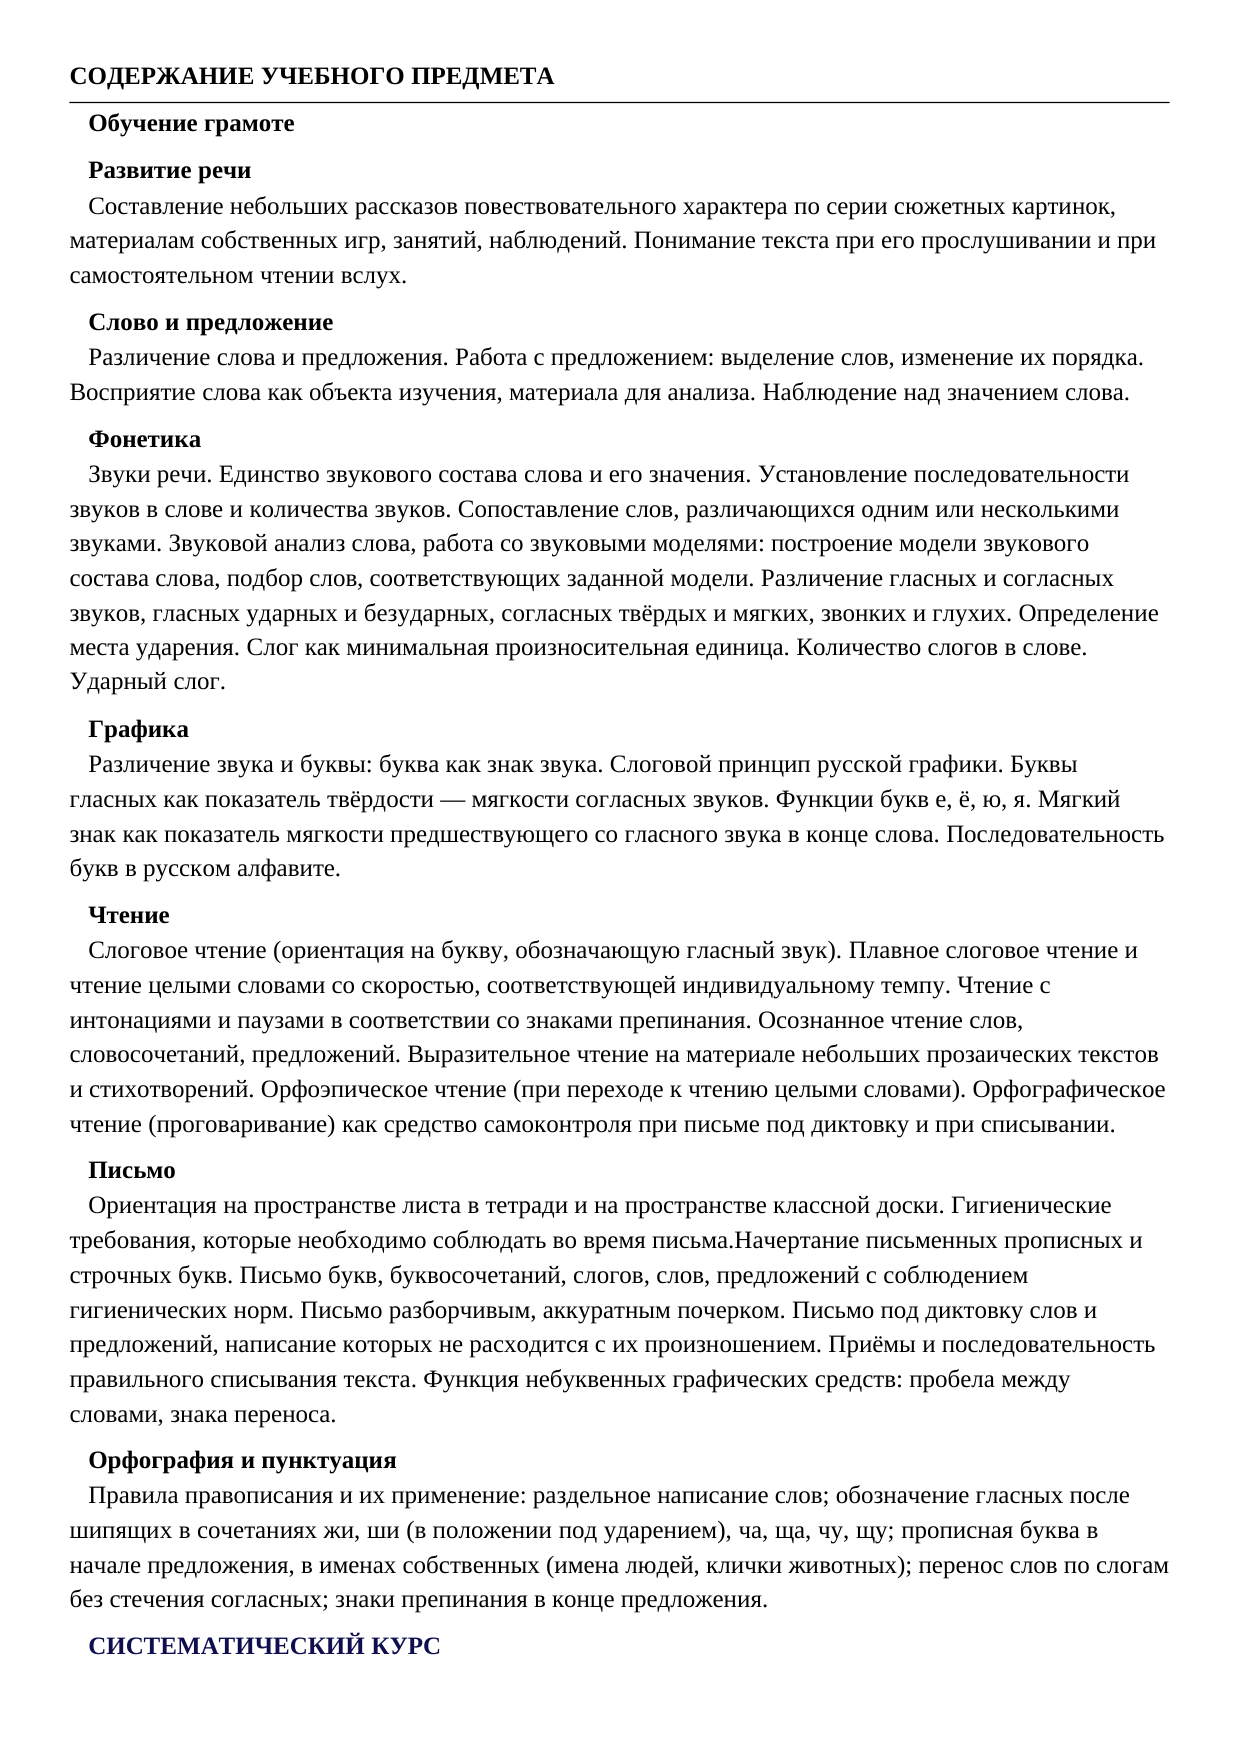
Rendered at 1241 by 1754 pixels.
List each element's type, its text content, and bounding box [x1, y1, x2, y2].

text Ударный слог. [69, 667, 1182, 696]
text Слоговое чтение (ориентация на букву, обозначающую гласный звук). Плавное слоговое чтение и чтение целыми словами со скоростью, соответствующей индивидуальному темпу. Чтение с интонациями и паузами в соответствии со знаками препинания. Осознанное чтение слов, словосочетаний, предложений. Выразительное чтение на материале небольших прозаических текстов и стихотворений. Орфоэпическое чтение (при переходе к чтению целыми словами). Орфографическое чтение (проговаривание) как средство самоконтроля при письме под диктовку и при списывании. [69, 935, 1169, 1137]
text Звуки речи. Единство звукового состава слова и его значения. Установление последовательности звуков в слове и количества звуков. Сопоставление слов, различающихся одним или несколькими звуками. Звуковой анализ слова, работа со звуковыми моделями: построение модели звукового состава слова, подбор слов, соответствующих заданной модели. Различение гласных и согласных звуков, гласных ударных и безударных, согласных твёрдых и мягких, звонких и глухих. Определение места ударения. Слог как минимальная произносительная единица. Количество слогов в слове. [69, 459, 1162, 661]
text Составление небольших рассказов повествовательного характера по серии сюжетных картинок, материалам собственных игр, занятий, наблюдений. Понимание текста при его прослушивании и при самостоятельном чтении вслух. [69, 191, 1159, 289]
text Правила правописания и их применение: раздельное написание слов; обозначение гласных после шипящих в сочетаниях жи, ши (в положении под ударением), ча, ща, чу, щу; прописная буква в начале предложения, в именах собственных (имена людей, клички животных); перенос слов по слогам без стечения согласных; знаки препинания в конце предложения. [69, 1481, 1171, 1613]
subtitle Графика [88, 714, 1182, 743]
text Ориентация на пространстве листа в тетради и на пространстве классной доски. Гигиенические требования, которые необходимо соблюдать во время письма.Начертание письменных прописных и строчных букв. Письмо букв, буквосочетаний, слогов, слов, предложений с соблюдением гигиенических норм. Письмо разборчивым, аккуратным почерком. Письмо под диктовку слов и предложений, написание которых не расходится с их произношением. Приёмы и последовательность правильного списывания текста. Функция небуквенных графических средств: пробела между словами, знака переноса. [69, 1191, 1159, 1427]
subtitle Слово и предложение [88, 307, 1182, 336]
text СИСТЕМАТИЧЕСКИЙ КУРС [88, 1631, 1182, 1660]
text Различение слова и предложения. Работа с предложением: выделение слов, изменение их порядка. Восприятие слова как объекта изучения, материала для анализа. Наблюдение над значением слова. [69, 342, 1147, 406]
subtitle Чтение [88, 900, 1182, 929]
subtitle Орфография и пунктуация [88, 1446, 1182, 1474]
subtitle СОДЕРЖАНИЕ УЧЕБНОГО ПРЕДМЕТА [69, 61, 1182, 90]
text Различение звука и буквы: буква как знак звука. Слоговой принцип русской графики. Буквы гласных как показатель твёрдости — мягкости согласных звуков. Функции букв е, ё, ю, я. Мягкий знак как показатель мягкости предшествующего со гласного звука в конце слова. Последовательность букв в русском алфавите. [69, 749, 1165, 882]
subtitle Фонетика [88, 424, 1182, 453]
subtitle Письмо [88, 1156, 1182, 1184]
text Обучение грамоте Развитие речи [88, 90, 297, 184]
